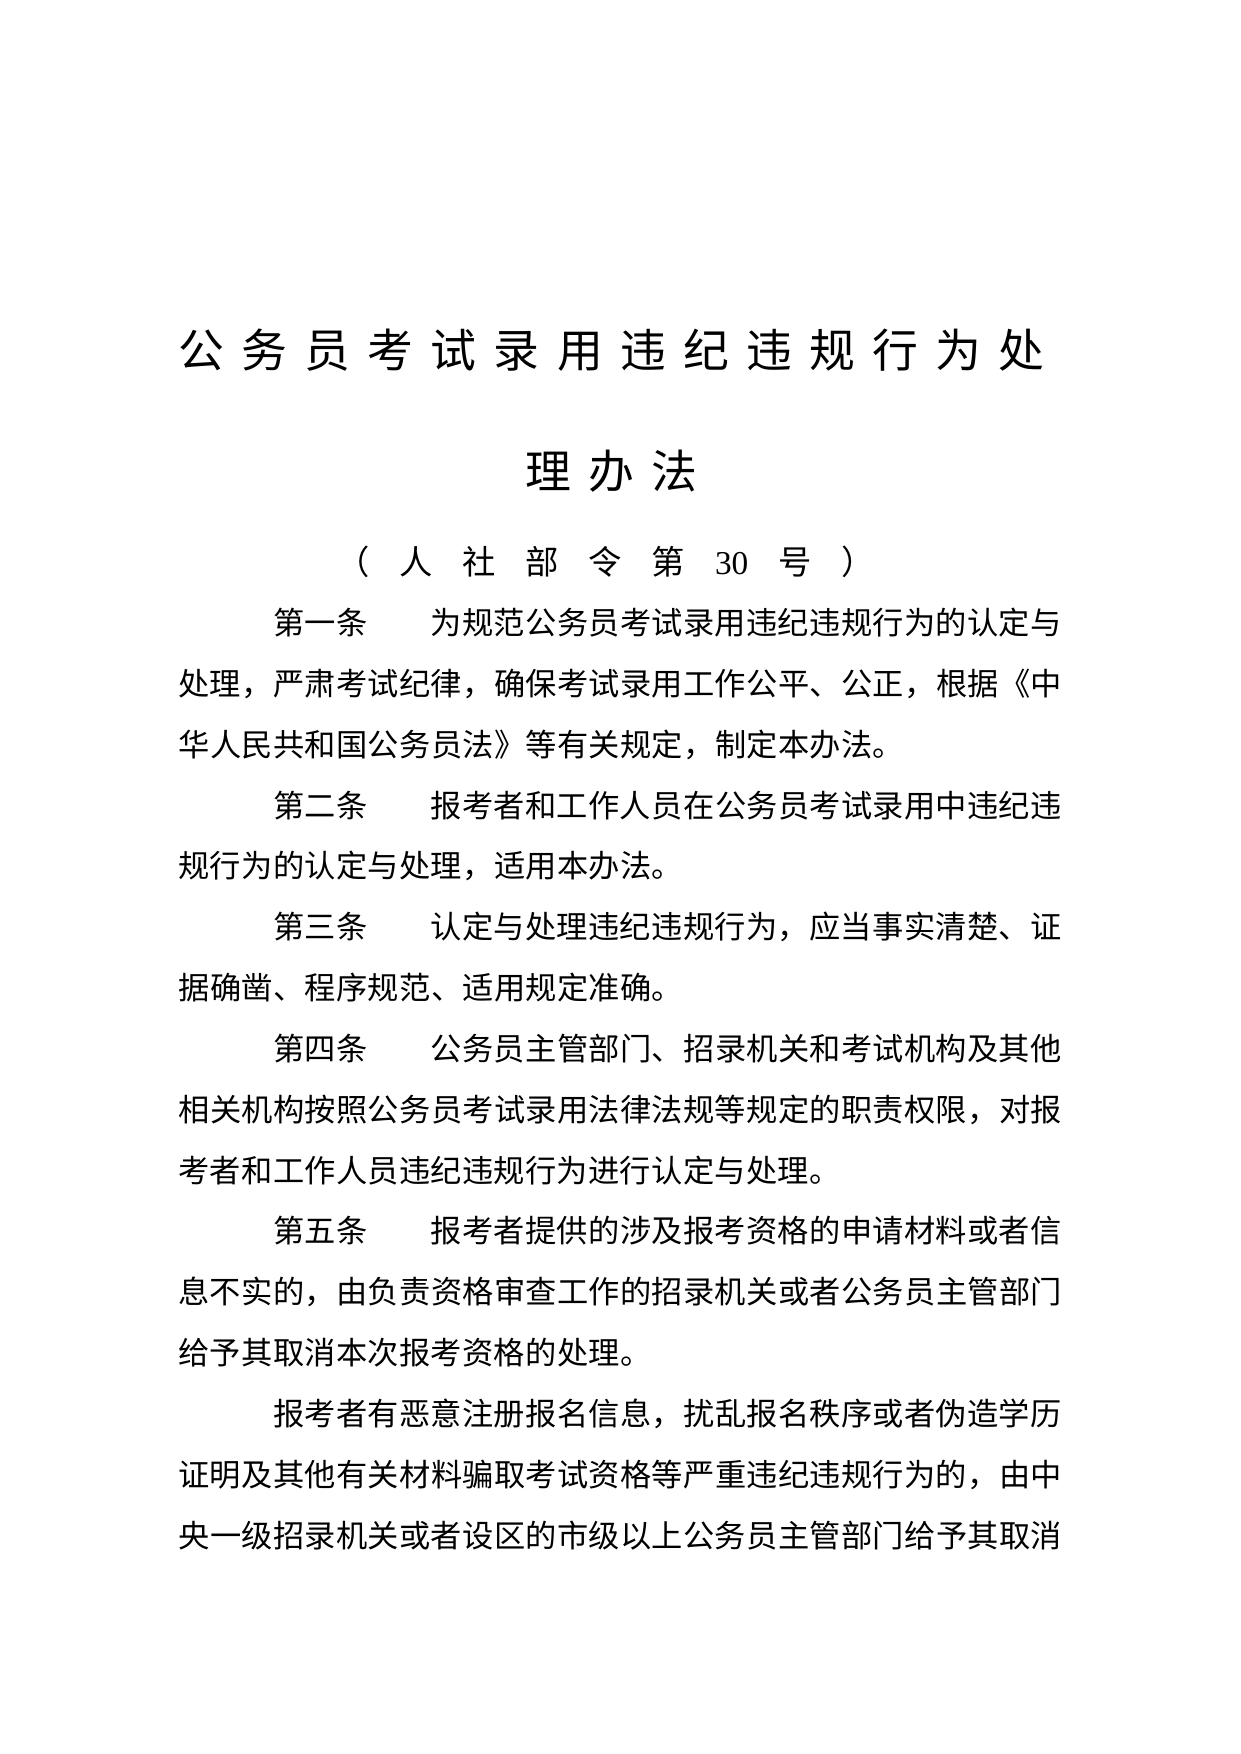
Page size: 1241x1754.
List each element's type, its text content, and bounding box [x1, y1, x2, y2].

subtitle 公务员考试录用违纪违规行为处理办法 [178, 286, 1062, 530]
text 第一条 为规范公务员考试录用违纪违规行为的认定与处理，严肃考试纪律，确保考试录用工作公平、公正，根据《中华人民共和国公务员法》等有关规定，制定本办法。 [178, 591, 1062, 773]
text 第四条 公务员主管部门、招录机关和考试机构及其他相关机构按照公务员考试录用法律法规等规定的职责权限，对报考者和工作人员违纪违规行为进行认定与处理。 [178, 1016, 1062, 1199]
text 第三条 认定与处理违纪违规行为，应当事实清楚、证据确凿、程序规范、适用规定准确。 [178, 895, 1062, 1016]
text 第二条 报考者和工作人员在公务员考试录用中违纪违规行为的认定与处理，适用本办法。 [178, 773, 1062, 895]
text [178, 1381, 1062, 1564]
subtitle （人社部令第30号） [178, 530, 1062, 591]
text 第五条 报考者提供的涉及报考资格的申请材料或者信息不实的，由负责资格审查工作的招录机关或者公务员主管部门给予其取消本次报考资格的处理。 [178, 1199, 1062, 1381]
